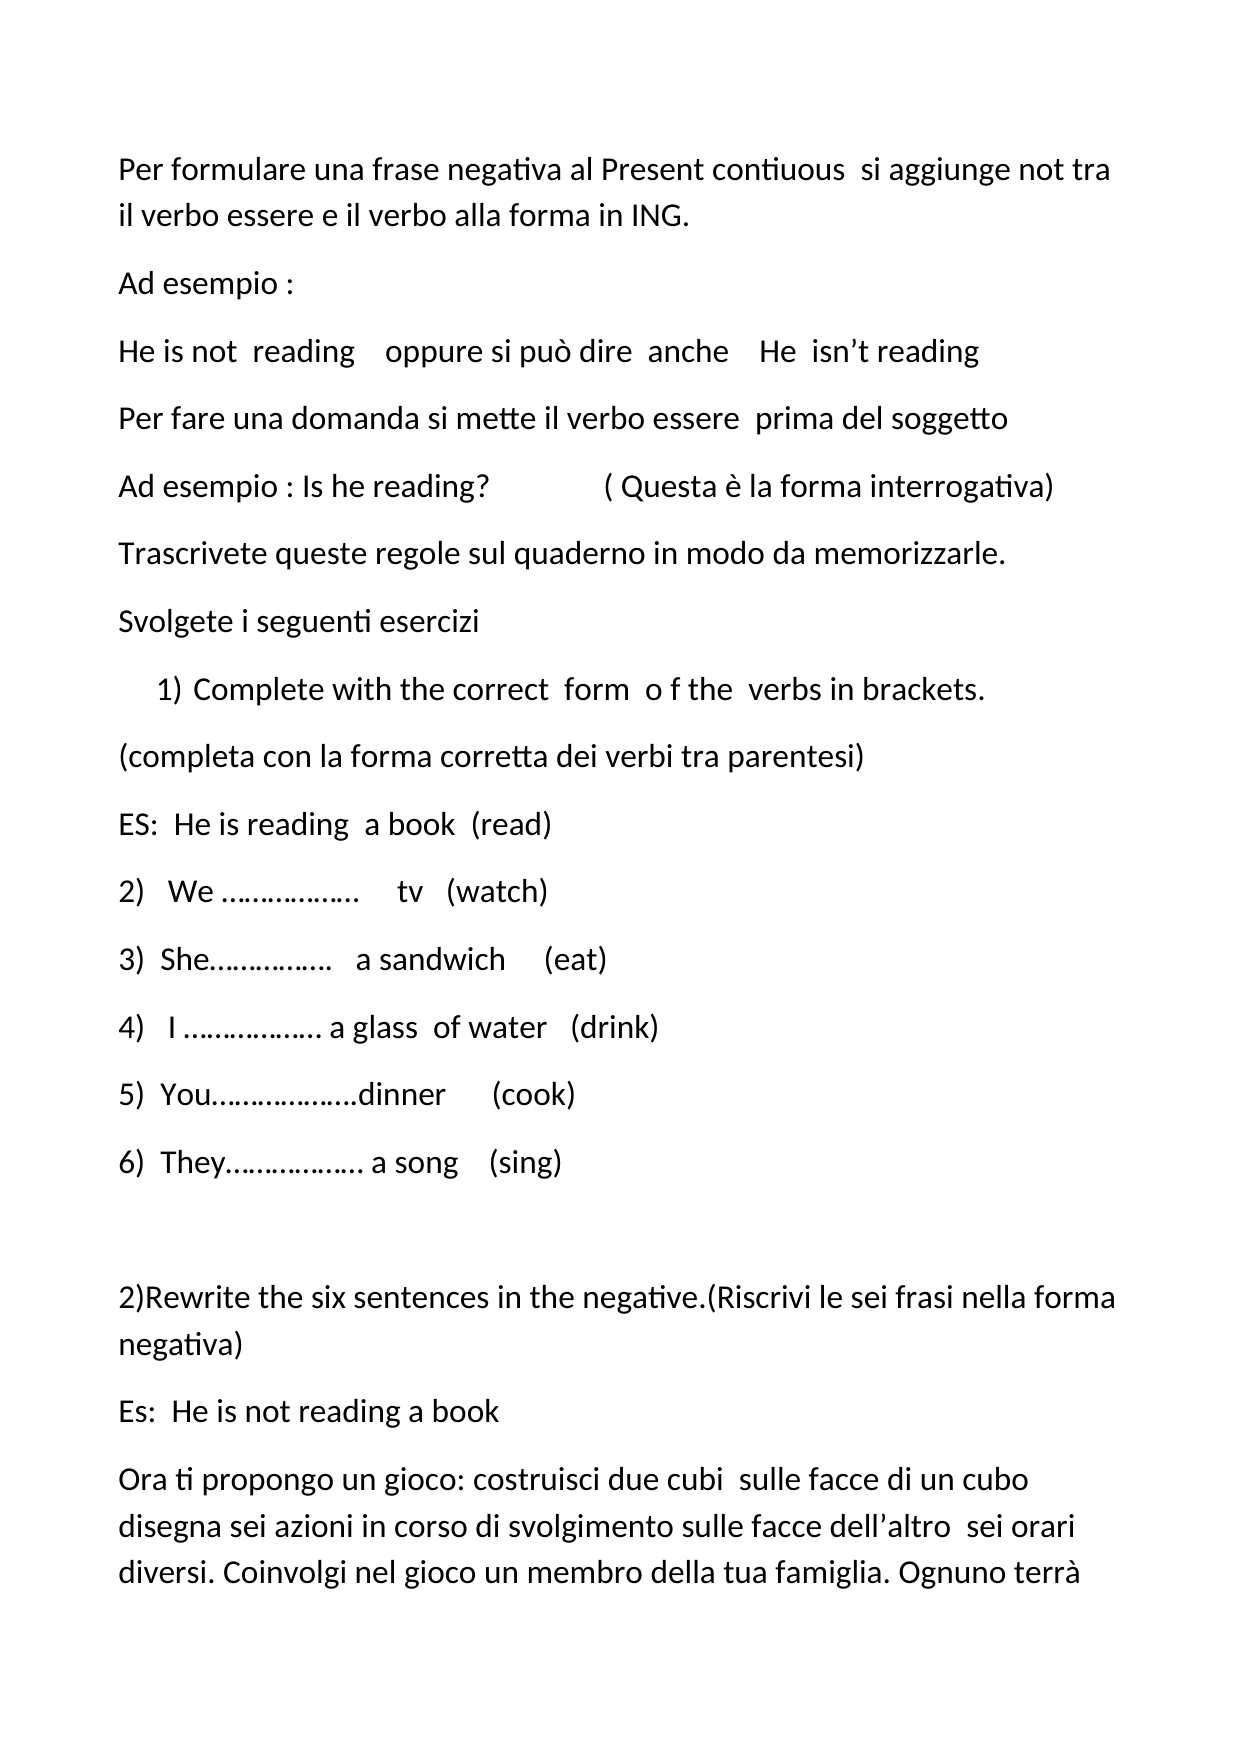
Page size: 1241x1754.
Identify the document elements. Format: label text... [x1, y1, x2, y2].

text (completa con la forma corretta dei verbi tra parentesi) [118, 735, 1122, 776]
text Trascrivete queste regole sul quaderno in modo da memorizzarle. [118, 532, 1122, 573]
list Complete with the correct form o f the verbs in brackets. [156, 668, 1122, 708]
text 6) They……………… a song (sing) [118, 1141, 1122, 1182]
text 5) You……………….dinner (cook) [118, 1073, 1122, 1114]
text Es: He is not reading a book [118, 1390, 1122, 1431]
text Svolgete i seguenti esercizi [118, 600, 1122, 641]
text He is not reading oppure si può dire anche He isn’t reading [118, 329, 1122, 370]
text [118, 1458, 1122, 1592]
text Ad esempio : Is he reading? ( Questa è la forma interrogativa) [118, 465, 1122, 506]
text ES: He is reading a book (read) [118, 803, 1122, 843]
text Ad esempio : [118, 262, 1122, 303]
text 2)Rewrite the six sentences in the negative.(Riscrivi le sei frasi nella forma negativa) [118, 1276, 1122, 1363]
text 3) She……………. a sandwich (eat) [118, 938, 1122, 979]
text Per fare una domanda si mette il verbo essere prima del soggetto [118, 397, 1122, 438]
text Per formulare una frase negativa al Present contiuous si aggiunge not tra il verbo essere e il verbo alla forma in ING. [118, 148, 1122, 235]
text 2) We ……………… tv (watch) [118, 870, 1122, 911]
text 4) I ……………… a glass of water (drink) [118, 1006, 1122, 1046]
